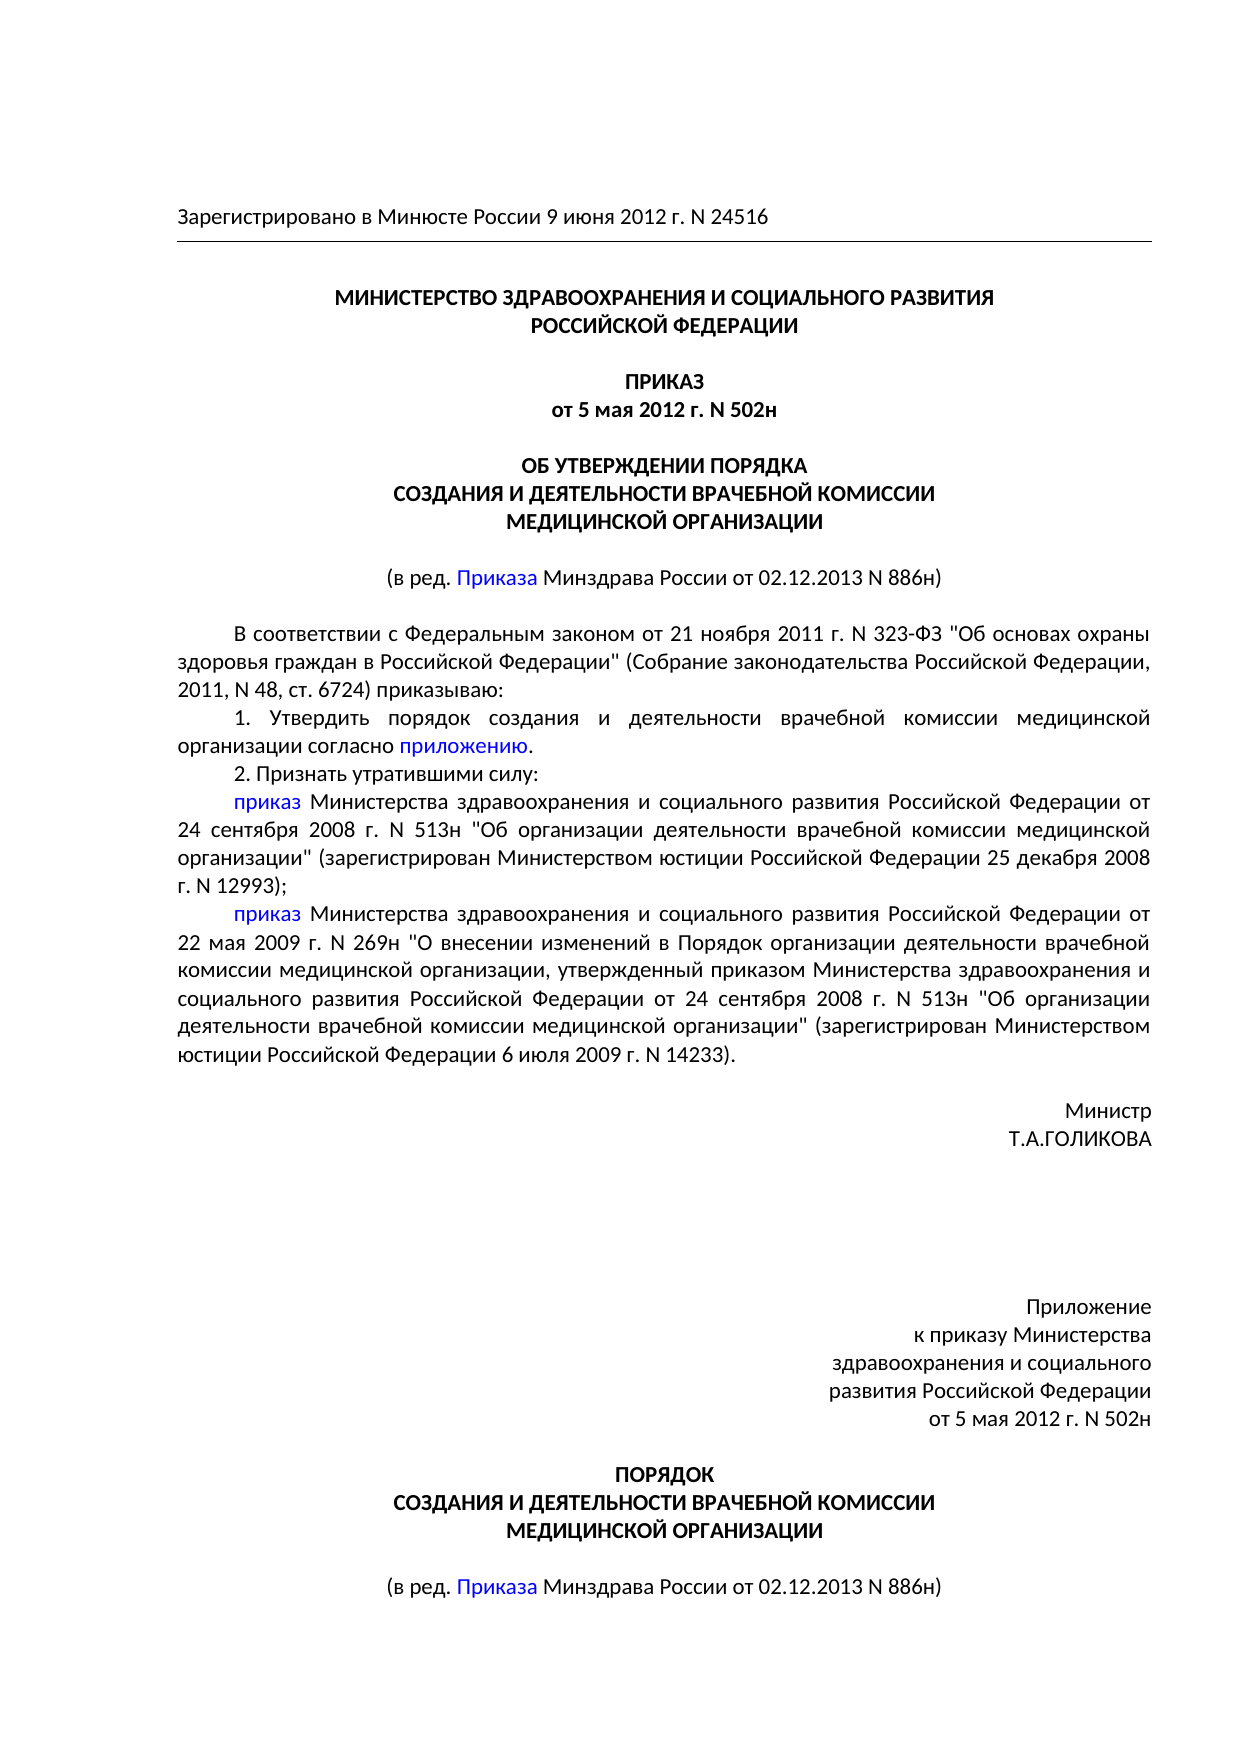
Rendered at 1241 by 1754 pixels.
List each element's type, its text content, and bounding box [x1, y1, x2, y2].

text РОССИЙСКОЙ ФЕДЕРАЦИИ [177, 311, 1152, 339]
text (в ред. Приказа Минздрава России от 02.12.2013 N 886н) [177, 1572, 1152, 1600]
text (в ред. Приказа Минздрава России от 02.12.2013 N 886н) [177, 563, 1152, 591]
text Министр [177, 1096, 1152, 1124]
text Зарегистрировано в Минюсте России 9 июня 2012 г. N 24516 [177, 202, 1152, 230]
text к приказу Министерства [177, 1320, 1152, 1348]
text В соответствии с Федеральным законом от 21 ноября 2011 г. N 323-ФЗ "Об основах охраны здоровья граждан в Российской Федерации" (Собрание законодательства Российской Федерации, 2011, N 48, ст. 6724) приказываю: [177, 619, 1152, 703]
text МИНИСТЕРСТВО ЗДРАВООХРАНЕНИЯ И СОЦИАЛЬНОГО РАЗВИТИЯ [177, 283, 1152, 311]
text Т.А.ГОЛИКОВА [177, 1124, 1152, 1152]
text МЕДИЦИНСКОЙ ОРГАНИЗАЦИИ [177, 507, 1152, 535]
text СОЗДАНИЯ И ДЕЯТЕЛЬНОСТИ ВРАЧЕБНОЙ КОМИССИИ [177, 479, 1152, 507]
text приказ Министерства здравоохранения и социального развития Российской Федерации от 22 мая 2009 г. N 269н "О внесении изменений в Порядок организации деятельности врачебной комиссии медицинской организации, утвержденный приказом Министерства здравоохранения и социального развития Российской Федерации от 24 сентября 2008 г. N 513н "Об организации деятельности врачебной комиссии медицинской организации" (зарегистрирован Министерством юстиции Российской Федерации 6 июля 2009 г. N 14233). [177, 899, 1152, 1068]
text ПОРЯДОК [177, 1460, 1152, 1488]
text приказ Министерства здравоохранения и социального развития Российской Федерации от 24 сентября 2008 г. N 513н "Об организации деятельности врачебной комиссии медицинской организации" (зарегистрирован Министерством юстиции Российской Федерации 25 декабря 2008 г. N 12993); [177, 787, 1152, 899]
text развития Российской Федерации [177, 1376, 1152, 1404]
text от 5 мая 2012 г. N 502н [177, 1404, 1152, 1432]
text ОБ УТВЕРЖДЕНИИ ПОРЯДКА [177, 451, 1152, 479]
text от 5 мая 2012 г. N 502н [177, 395, 1152, 423]
text 1. Утвердить порядок создания и деятельности врачебной комиссии медицинской организации согласно приложению. [177, 703, 1152, 759]
text СОЗДАНИЯ И ДЕЯТЕЛЬНОСТИ ВРАЧЕБНОЙ КОМИССИИ [177, 1488, 1152, 1516]
text МЕДИЦИНСКОЙ ОРГАНИЗАЦИИ [177, 1516, 1152, 1544]
text 2. Признать утратившими силу: [177, 759, 1152, 787]
text Приложение [177, 1292, 1152, 1320]
text здравоохранения и социального [177, 1348, 1152, 1376]
text ПРИКАЗ [177, 367, 1152, 395]
